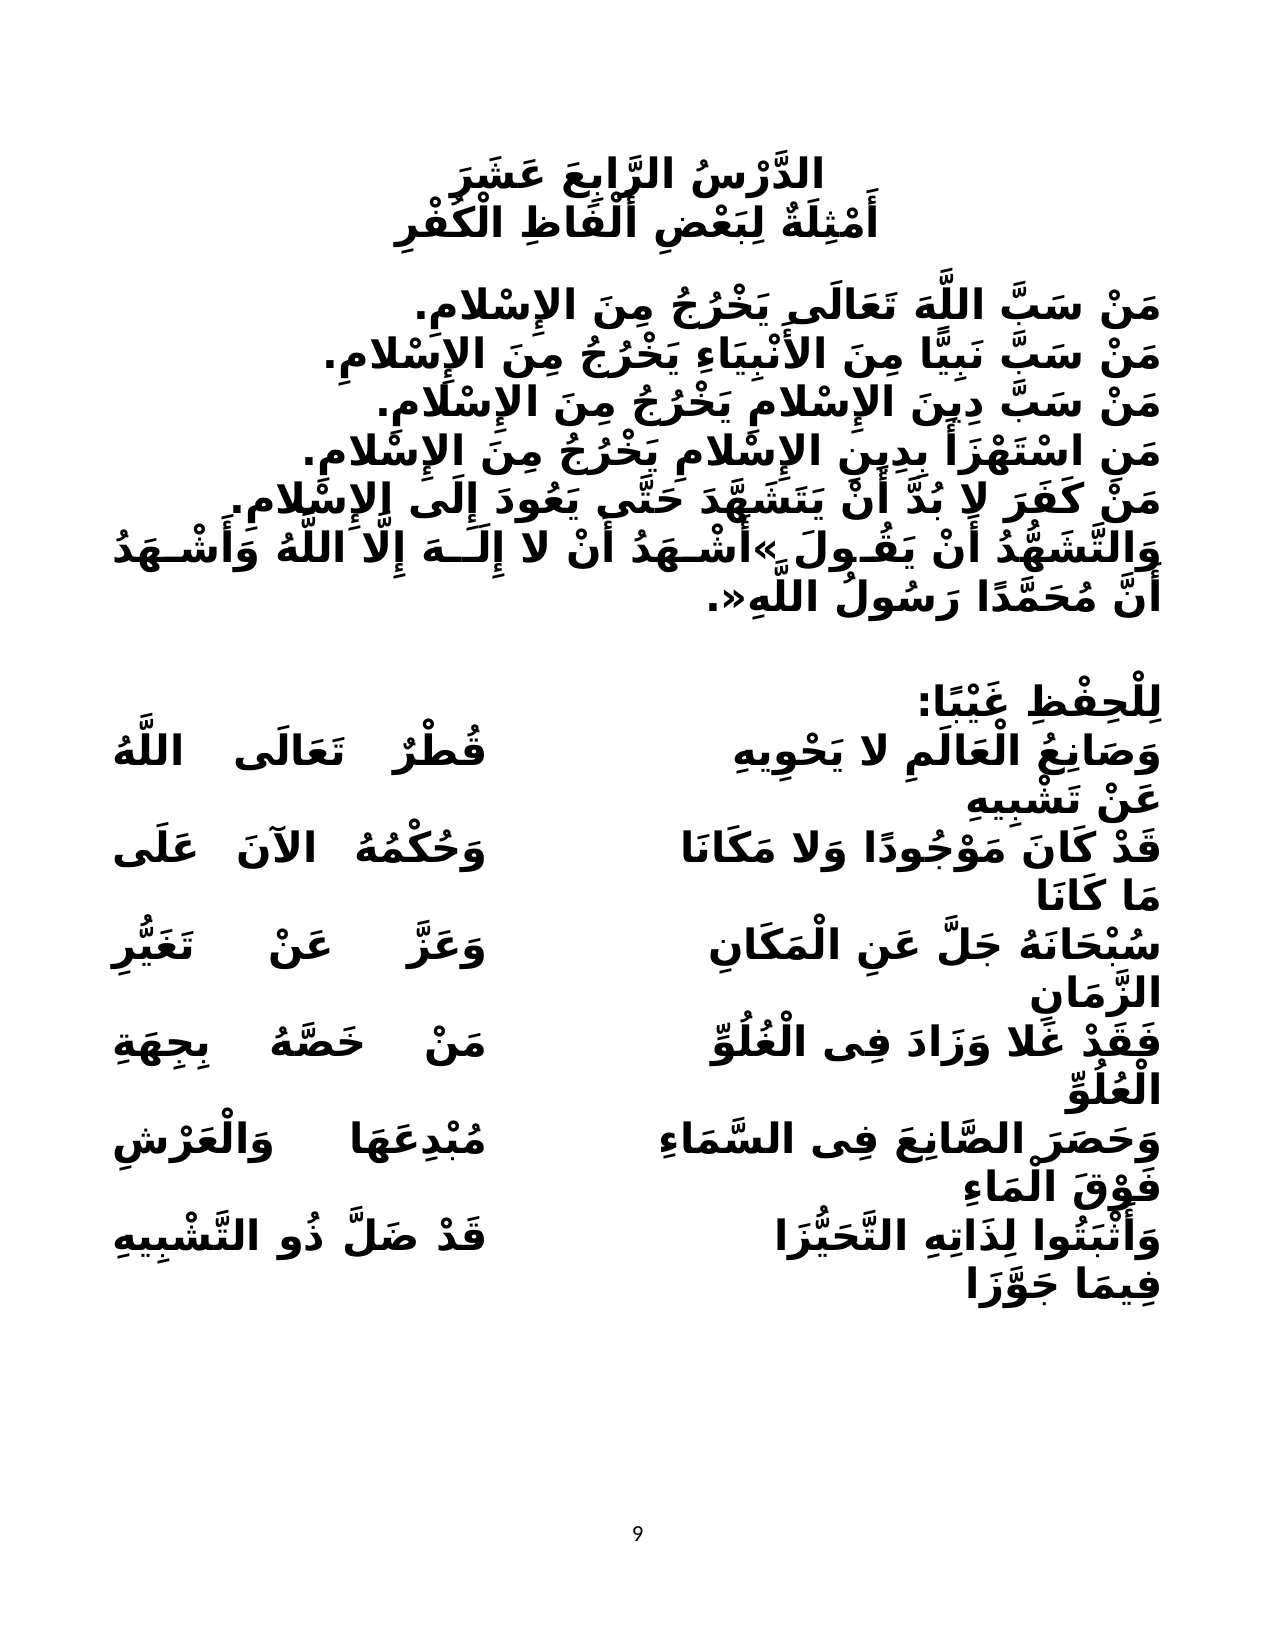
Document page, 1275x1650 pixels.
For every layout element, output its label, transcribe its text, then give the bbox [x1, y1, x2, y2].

text لِلْحِفْظِ غَيْبًا: [112, 678, 1162, 726]
text قَدْ كَانَ مَوْجُودًا وَلا مَكَانَا وَحُكْمُهُ الآنَ عَلَى مَا كَانَا [112, 823, 1162, 920]
text مَنْ سَبَّ اللَّهَ تَعَالَى يَخْرُجُ مِنَ الإِسْلامِ. [112, 281, 1162, 330]
text فَقَدْ غَلا وَزَادَ فِى الْغُلُوِّ مَنْ خَصَّهُ بِجِهَةِ الْعُلُوِّ [112, 1017, 1162, 1114]
text أَمْثِلَةٌ لِبَعْضِ أَلْفَاظِ الْكُفْرِ [112, 198, 1162, 247]
text الدَّرْسُ الرَّابِعَ عَشَرَ [112, 150, 1162, 198]
text مَنِ اسْتَهْزَأَ بِدِينِ الإِسْلامِ يَخْرُجُ مِنَ الإِسْلامِ. [112, 427, 1162, 475]
text وَالتَّشَهُّدُ أَنْ يَقُولَ »أَشْهَدُ أَنْ لا إِلَـهَ إِلَّا اللَّهُ وَأَشْهَدُ أَنَّ مُحَمَّدًا رَسُولُ اللَّهِ«. [112, 524, 1162, 621]
text سُبْحَانَهُ جَلَّ عَنِ الْمَكَانِ وَعَزَّ عَنْ تَغَيُّرِ الزَّمَانِ [112, 920, 1162, 1017]
text وَأَثْبَتُوا لِذَاتِهِ التَّحَيُّزَا قَدْ ضَلَّ ذُو التَّشْبِيهِ فِيمَا جَوَّزَا [112, 1212, 1162, 1309]
text مَنْ كَفَرَ لا بُدَّ أَنْ يَتَشَهَّدَ حَتَّى يَعُودَ إِلَى الإِسْلامِ. [112, 475, 1162, 524]
text وَحَصَرَ الصَّانِعَ فِى السَّمَاءِ مُبْدِعَهَا وَالْعَرْشِ فَوْقَ الْمَاءِ [112, 1114, 1162, 1212]
text وَصَانِعُ الْعَالَمِ لا يَحْوِيهِ قُطْرٌ تَعَالَى اللَّهُ عَنْ تَشْبِيهِ [112, 726, 1162, 823]
text مَنْ سَبَّ دِينَ الإِسْلامِ يَخْرُجُ مِنَ الإِسْلامِ. [112, 378, 1162, 427]
text مَنْ سَبَّ نَبِيًّا مِنَ الأَنْبِيَاءِ يَخْرُجُ مِنَ الإِسْلامِ. [112, 330, 1162, 378]
